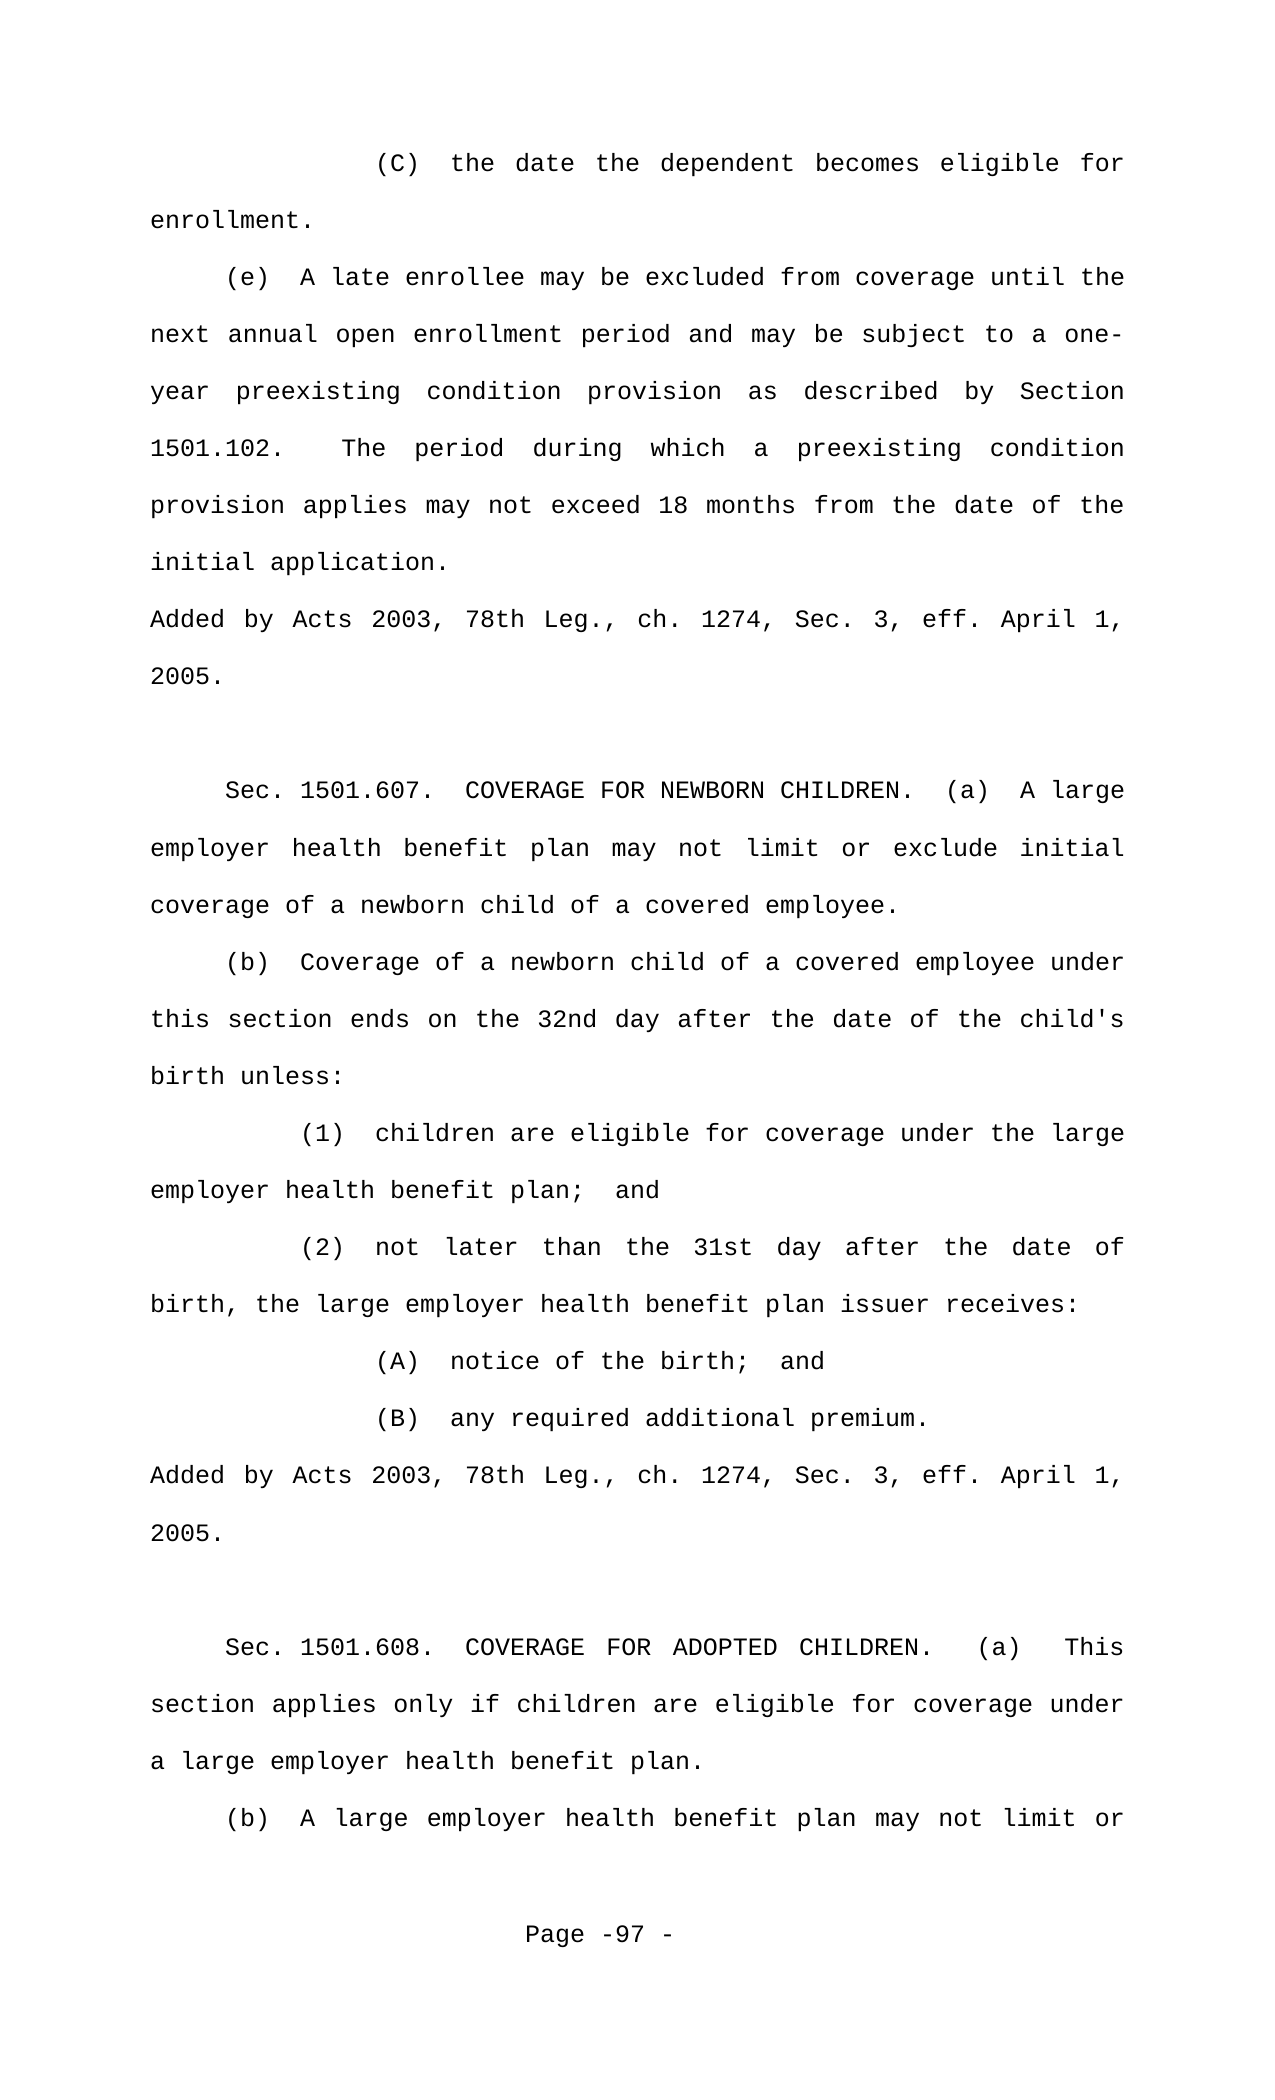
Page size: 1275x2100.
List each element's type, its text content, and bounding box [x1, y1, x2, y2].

text (b) Coverage of a newborn child of a covered employee under this section ends on the 32nd day after the date of the child's birth unless: [150, 949, 1125, 1092]
text (B) any required additional premium. [150, 1406, 1125, 1434]
text Sec. 1501.608. COVERAGE FOR ADOPTED CHILDREN. (a) This section applies only if children are eligible for coverage under a large employer health benefit plan. [150, 1634, 1125, 1777]
text Added by Acts 2003, 78th Leg., ch. 1274, Sec. 3, eff. April 1, 2005. [150, 1463, 1125, 1548]
text (1) children are eligible for coverage under the large employer health benefit plan; and [150, 1120, 1125, 1206]
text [150, 1805, 1125, 1834]
text (2) not later than the 31st day after the date of birth, the large employer health benefit plan issuer receives: [150, 1234, 1125, 1320]
text (A) notice of the birth; and [150, 1349, 1125, 1377]
text Added by Acts 2003, 78th Leg., ch. 1274, Sec. 3, eff. April 1, 2005. [150, 607, 1125, 692]
text Sec. 1501.607. COVERAGE FOR NEWBORN CHILDREN. (a) A large employer health benefit plan may not limit or exclude initial coverage of a newborn child of a covered employee. [150, 778, 1125, 921]
text (e) A late enrollee may be excluded from coverage until the next annual open enrollment period and may be subject to a one-year preexisting condition provision as described by Section 1501.102. The period during which a preexisting condition provision applies may not exceed 18 months from the date of the initial application. [150, 264, 1125, 578]
text (C) the date the dependent becomes eligible for enrollment. [150, 150, 1125, 236]
